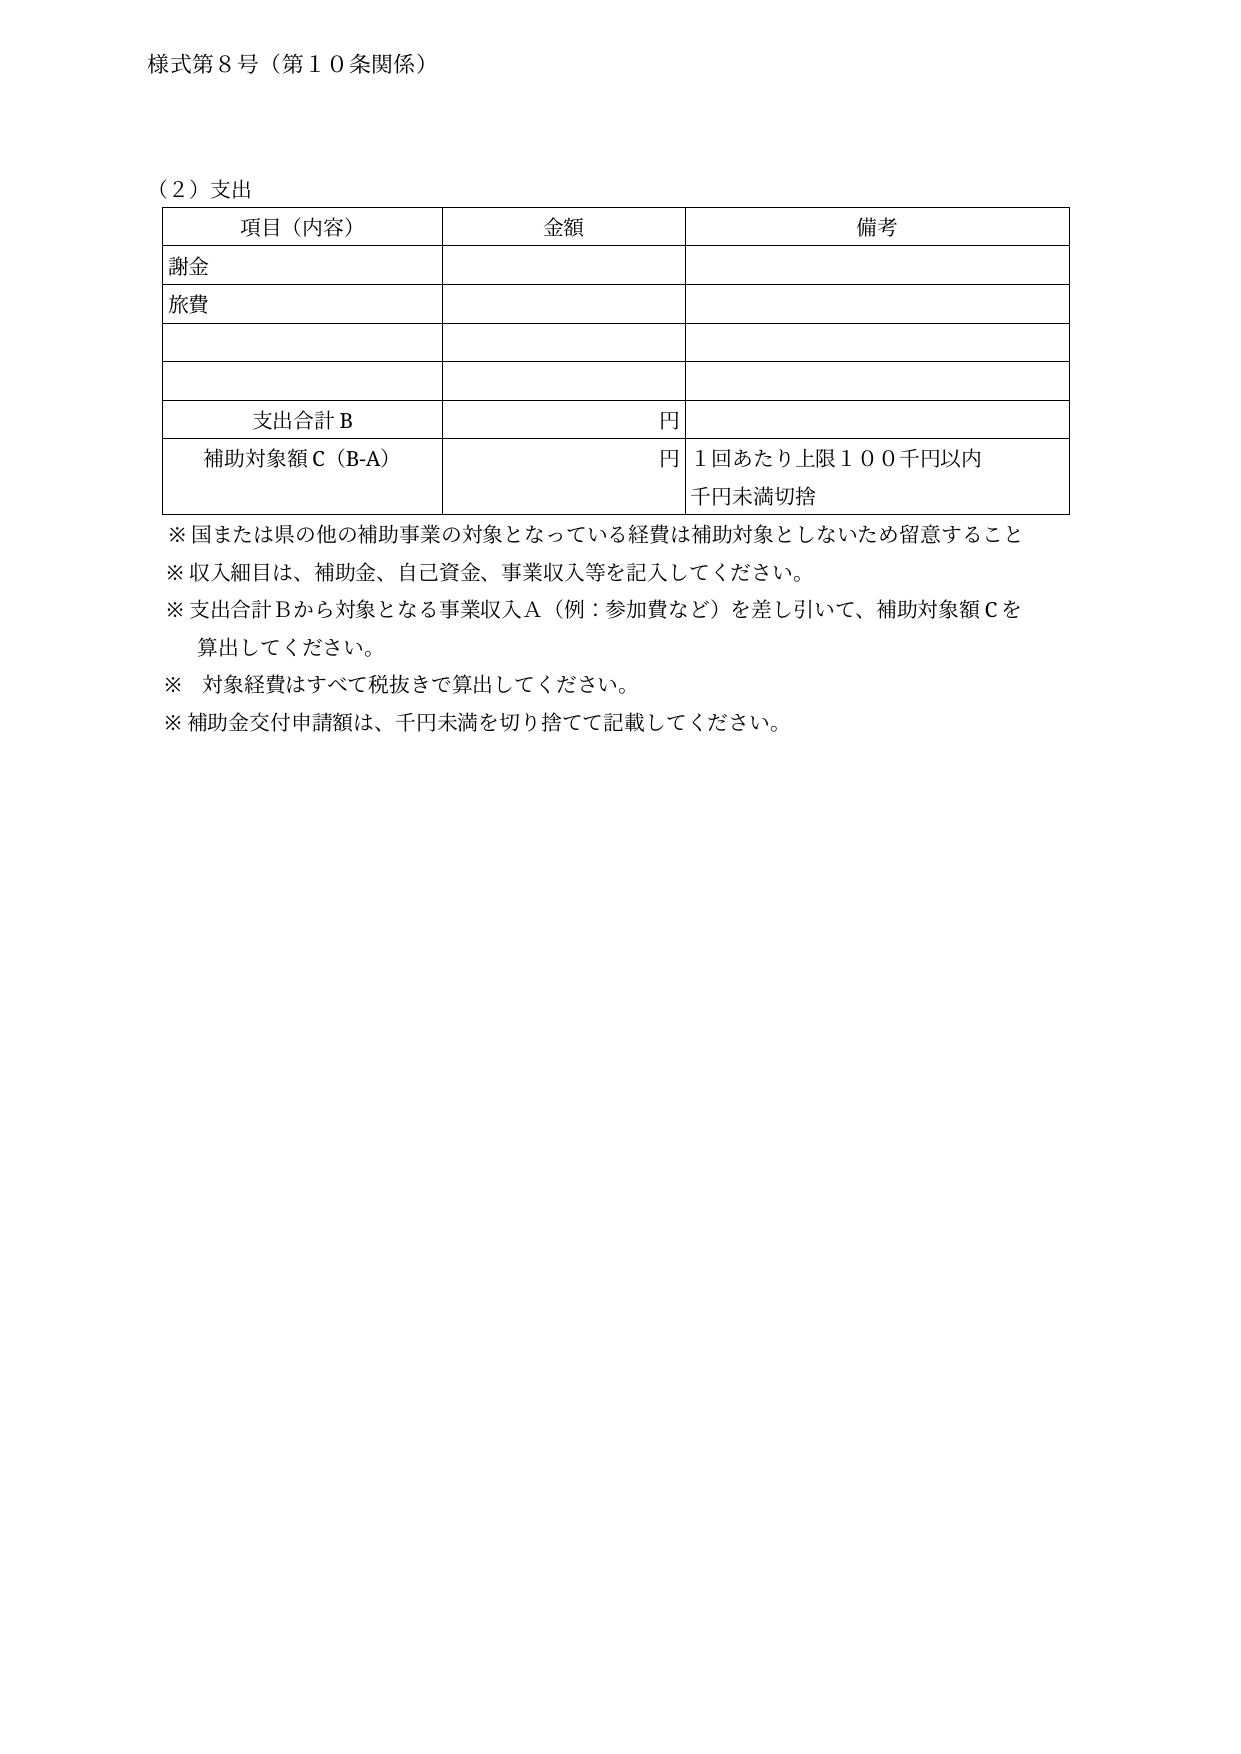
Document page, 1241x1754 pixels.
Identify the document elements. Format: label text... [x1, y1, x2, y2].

table_cell 円 [443, 401, 685, 438]
table_cell [686, 246, 1069, 284]
table_cell [686, 285, 1069, 322]
table_cell 謝金 [163, 246, 442, 284]
table_cell [686, 401, 1069, 438]
text ※ 支出合計Ｂから対象となる事業収入Ａ（例：参加費など）を差し引いて、補助対象額Cを [166, 590, 1137, 628]
table_header 項目（内容） [163, 208, 442, 245]
table_cell [443, 246, 685, 284]
text ※ 補助金交付申請額は、千円未満を切り捨てて記載してください。 [164, 703, 1137, 740]
table_cell １回あたり上限１００千円以内 千円未満切捨 [686, 439, 1069, 514]
text ※ 収入細目は、補助金、自己資金、事業収入等を記入してください。 [166, 553, 1137, 590]
table_cell [443, 285, 685, 322]
table_header 備考 [686, 208, 1069, 245]
table_header 金額 [443, 208, 685, 245]
table_cell [686, 324, 1069, 361]
table_cell 円 [443, 439, 685, 514]
table_cell 補助対象額C（B-A） [163, 439, 442, 514]
table_cell [443, 362, 685, 399]
text 算出してください。 [187, 628, 1137, 665]
table_cell [163, 324, 442, 361]
table_cell 支出合計B [163, 401, 442, 438]
table_cell 旅費 [163, 285, 442, 322]
table_cell [163, 362, 442, 399]
table_cell [443, 324, 685, 361]
text （２）支出 [148, 169, 1137, 207]
text ※ 国または県の他の補助事業の対象となっている経費は補助対象としないため留意すること [148, 515, 1137, 553]
table_cell [686, 362, 1069, 399]
text ※ 対象経費はすべて税抜きで算出してください。 [164, 665, 1137, 703]
